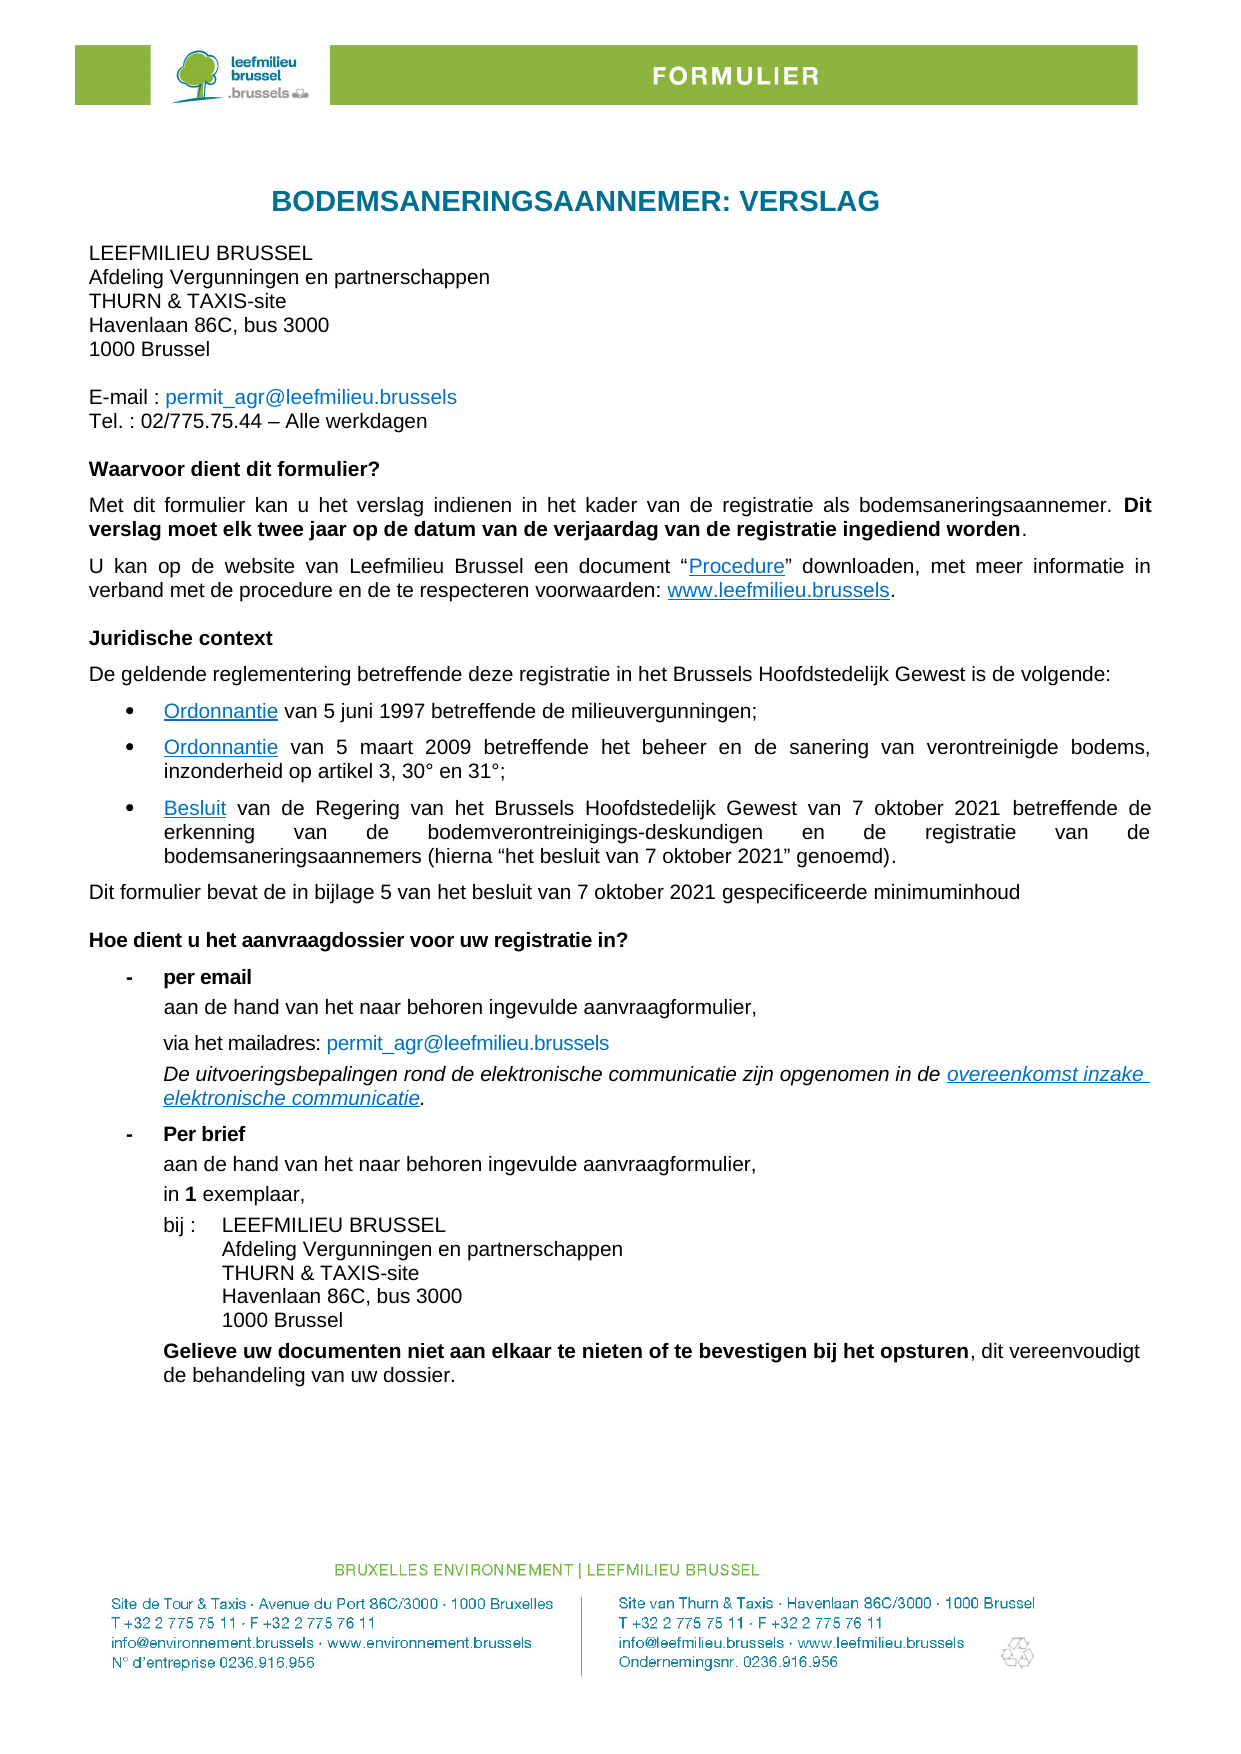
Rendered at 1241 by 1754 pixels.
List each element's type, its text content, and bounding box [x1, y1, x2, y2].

text THURN & TAXIS-site [89, 289, 1152, 313]
text aan de hand van het naar behoren ingevulde aanvraagformulier, [163, 1152, 1152, 1176]
text De geldende reglementering betreffende deze registratie in het Brussels Hoofdstedelijk Gewest is de volgende: [89, 662, 1152, 686]
text Gelieve uw documenten niet aan elkaar te nieten of te bevestigen bij het opsturen, dit vereenvoudigt de behandeling van uw dossier. [163, 1338, 1152, 1386]
list Besluit van de Regering van het Brussels Hoofdstedelijk Gewest van 7 oktober 2021 betreffende de erkenning van de bodemverontreinigings-deskundigen en de registratie van de bodemsaneringsaannemers (hierna “het besluit van 7 oktober 2021” genoemd). [126, 796, 1152, 868]
text Juridische context [89, 626, 1152, 649]
list Ordonnantie van 5 juni 1997 betreffende de milieuvergunningen; [126, 698, 1152, 723]
list Ordonnantie van 5 maart 2009 betreffende het beheer en de sanering van verontreinigde bodems, inzonderheid op artikel 3, 30° en 31°; [126, 735, 1152, 783]
list Per brief [126, 1122, 1152, 1146]
text bij : LEEFMILIEU BRUSSEL [163, 1212, 1152, 1236]
text Met dit formulier kan u het verslag indienen in het kader van de registratie als bodemsaneringsaannemer. Dit verslag moet elk twee jaar op de datum van de verjaardag van de registratie ingediend worden. [89, 493, 1152, 541]
text Havenlaan 86C, bus 3000 [126, 1284, 1152, 1308]
list per email [126, 964, 1152, 988]
text THURN & TAXIS-site [126, 1260, 1152, 1284]
text Bodemsaneringsaannemer: verslag [89, 125, 1063, 217]
text 1000 Brussel [126, 1308, 1152, 1332]
text Afdeling Vergunningen en partnerschappen [126, 1236, 1152, 1260]
picture [88, 1534, 1068, 1703]
text Tel. : 02/775.75.44 – Alle werkdagen [89, 409, 1152, 433]
text Havenlaan 86C, bus 3000 [89, 313, 1152, 337]
text E-mail : permit_agr@leefmilieu.brussels [89, 385, 1152, 409]
text Hoe dient u het aanvraagdossier voor uw registratie in? [89, 928, 1152, 952]
text Waarvoor dient dit formulier? [89, 457, 1152, 481]
text in 1 exemplaar, [163, 1182, 1152, 1206]
text via het mailadres: permit_agr@leefmilieu.brussels [163, 1031, 1152, 1055]
text Dit formulier bevat de in bijlage 5 van het besluit van 7 oktober 2021 gespecificeerde minimuminhoud [89, 880, 1152, 904]
text 1000 Brussel [89, 337, 1152, 361]
text De uitvoeringsbepalingen rond de elektronische communicatie zijn opgenomen in de overeenkomst inzake elektronische communicatie. [163, 1061, 1152, 1109]
picture [75, 45, 1136, 105]
list aan de hand van het naar behoren ingevulde aanvraagformulier, [164, 995, 1152, 1019]
text U kan op de website van Leefmilieu Brussel een document “Procedure” downloaden, met meer informatie in verband met de procedure en de te respecteren voorwaarden: www.leefmilieu.brussels. [89, 554, 1152, 602]
text Afdeling Vergunningen en partnerschappen [89, 265, 1152, 289]
text LEEFMILIEU BRUSSEL [89, 241, 1152, 265]
